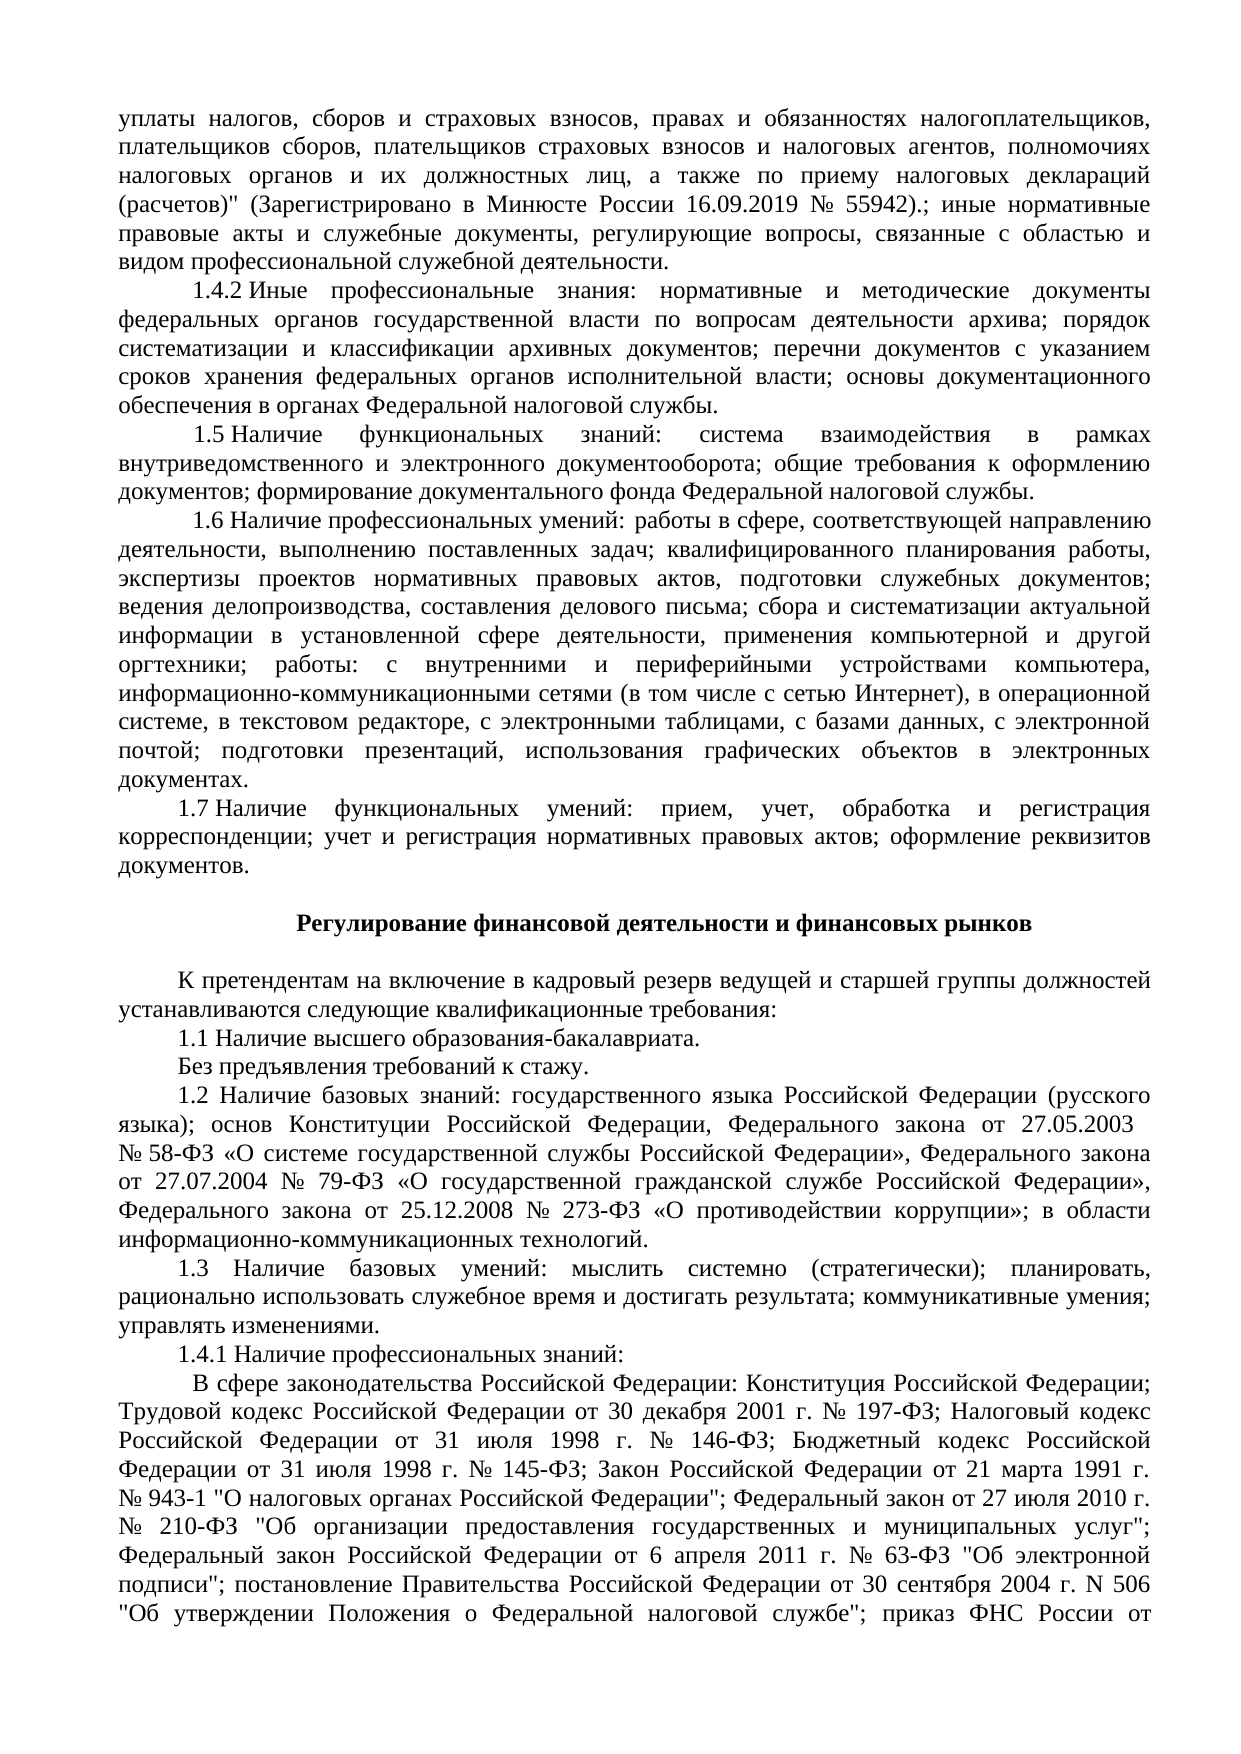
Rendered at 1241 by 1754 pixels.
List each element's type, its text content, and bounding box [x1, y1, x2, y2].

text 1.5 Наличие функциональных знаний: система взаимодействия в рамках внутриведомственного и электронного документооборота; общие требования к оформлению документов; формирование документального фонда Федеральной налоговой службы. [118, 419, 1152, 505]
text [118, 1368, 1152, 1626]
text 1.1 Наличие высшего образования-бакалавриата. [118, 1023, 1152, 1051]
text 1.2 Наличие базовых знаний: государственного языка Российской Федерации (русского языка); основ Конституции Российской Федерации, Федерального закона от 27.05.2003 № 58-ФЗ «О системе государственной службы Российской Федерации», Федерального закона от 27.07.2004 № 79-ФЗ «О государственной гражданской службе Российской Федерации», Федерального закона от 25.12.2008 № 273-ФЗ «О противодействии коррупции»; в области информационно-коммуникационных технологий. [118, 1080, 1152, 1253]
text 1.7 Наличие функциональных умений: прием, учет, обработка и регистрация корреспонденции; учет и регистрация нормативных правовых актов; оформление реквизитов документов. [118, 793, 1152, 879]
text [118, 103, 1152, 275]
text 1.3 Наличие базовых умений: мыслить системно (стратегически); планировать, рационально использовать служебное время и достигать результата; коммуникативные умения; управлять изменениями. [118, 1253, 1152, 1339]
text 1.4.2 Иные профессиональные знания: нормативные и методические документы федеральных органов государственной власти по вопросам деятельности архива; порядок систематизации и классификации архивных документов; перечни документов с указанием сроков хранения федеральных органов исполнительной власти; основы документационного обеспечения в органах Федеральной налоговой службы. [118, 275, 1152, 419]
text 1.6 Наличие профессиональных умений: работы в сфере, соответствующей направлению деятельности, выполнению поставленных задач; квалифицированного планирования работы, экспертизы проектов нормативных правовых актов, подготовки служебных документов; ведения делопроизводства, составления делового письма; сбора и систематизации актуальной информации в установленной сфере деятельности, применения компьютерной и другой оргтехники; работы: с внутренними и периферийными устройствами компьютера, информационно-коммуникационными сетями (в том числе с сетью Интернет), в операционной системе, в текстовом редакторе, с электронными таблицами, с базами данных, с электронной почтой; подготовки презентаций, использования графических объектов в электронных документах. [118, 505, 1152, 793]
text Без предъявления требований к стажу. [118, 1051, 1152, 1080]
text К претендентам на включение в кадровый резерв ведущей и старшей группы должностей устанавливаются следующие квалификационные требования: [118, 965, 1152, 1023]
text Регулирование финансовой деятельности и финансовых рынков [118, 908, 1152, 936]
text 1.4.1 Наличие профессиональных знаний: [118, 1339, 1152, 1368]
